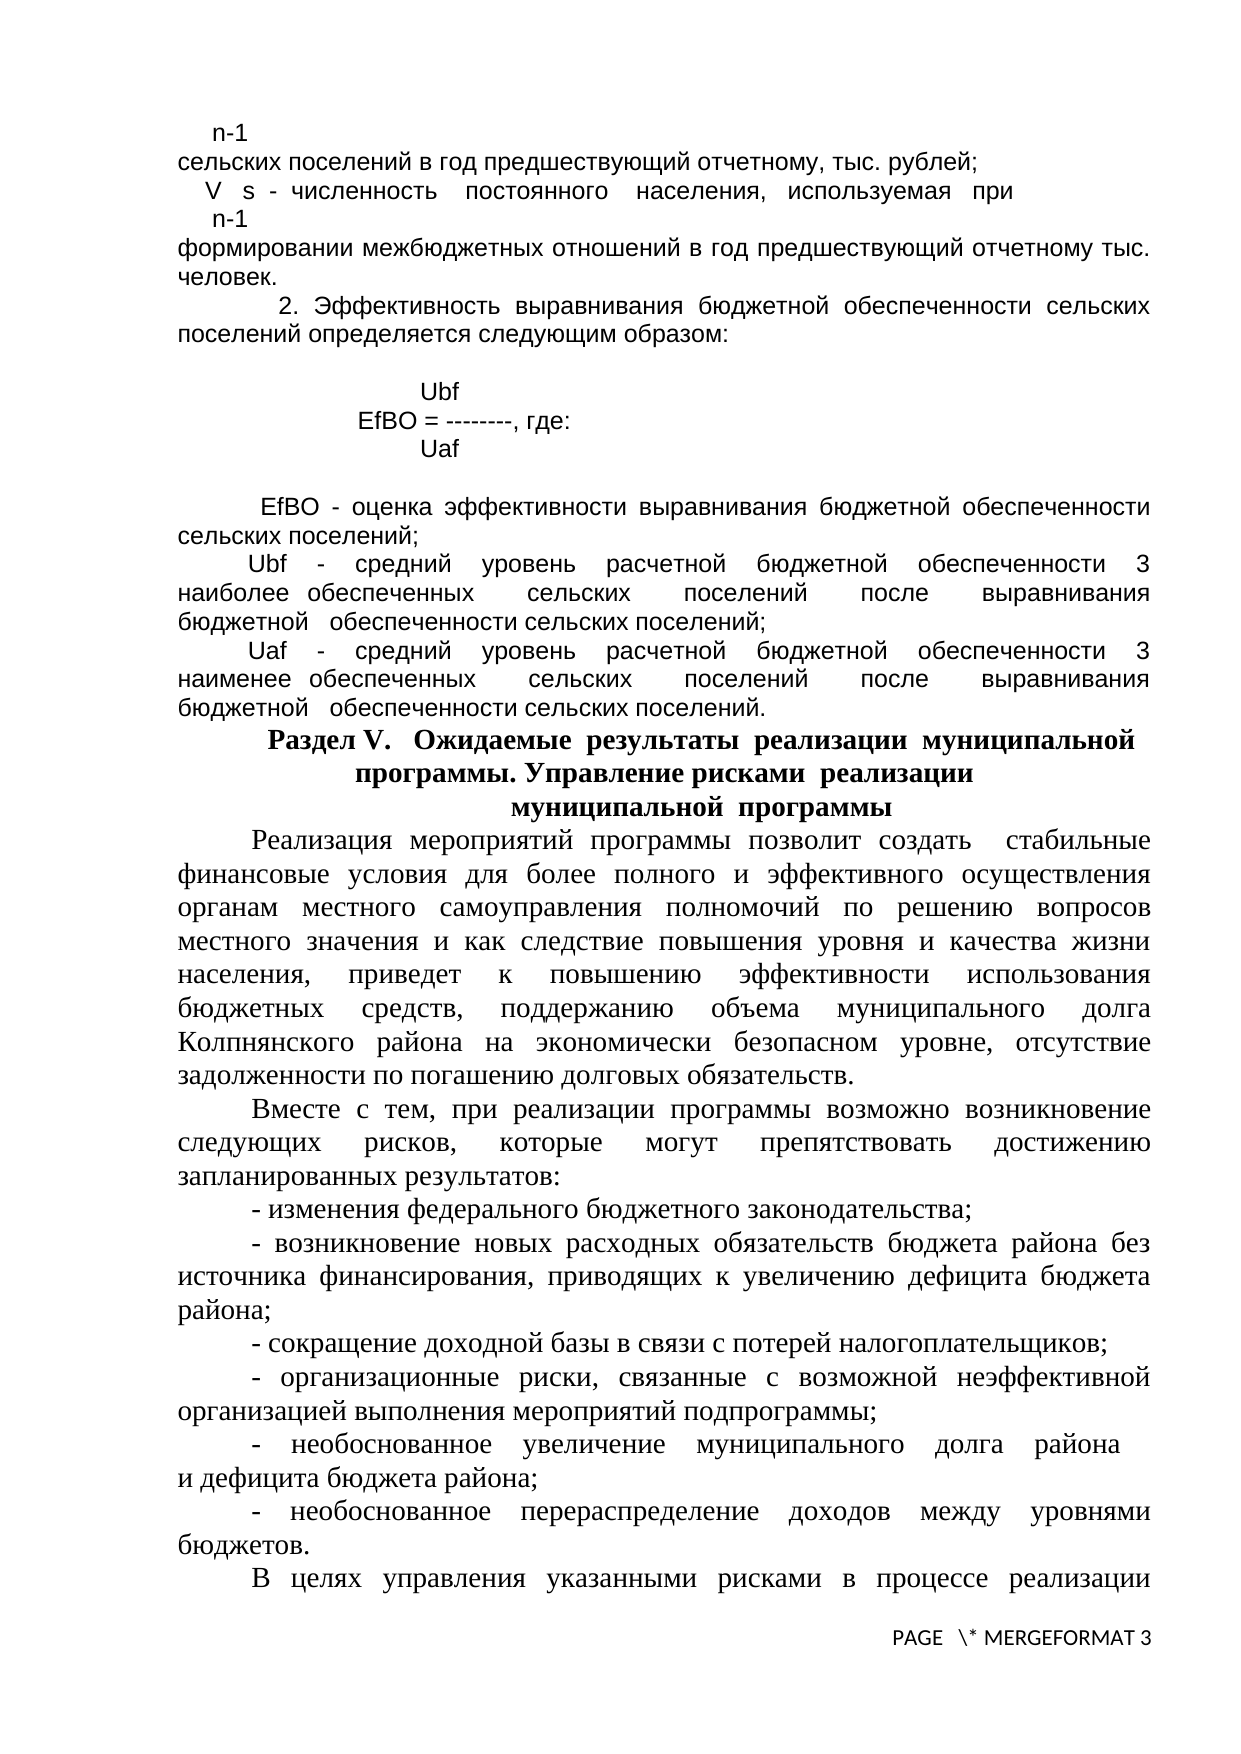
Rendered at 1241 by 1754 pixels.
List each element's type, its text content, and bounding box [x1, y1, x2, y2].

text 2. Эффективность выравнивания бюджетной обеспеченности сельских поселений определяется следующим образом: [177, 291, 1152, 348]
text Ubf - средний уровень расчетной бюджетной обеспеченности 3 наиболее обеспеченных сельских поселений после выравнивания бюджетной обеспеченности сельских поселений; [177, 549, 1152, 636]
text Uaf - средний уровень расчетной бюджетной обеспеченности 3 наименее обеспеченных сельских поселений после выравнивания бюджетной обеспеченности сельских поселений. [177, 636, 1152, 722]
text формировании межбюджетных отношений в год предшествующий отчетному тыс. человек. [177, 233, 1152, 291]
text n-1 [177, 118, 1152, 147]
text n-1 [177, 204, 1152, 233]
text EfBО - оценка эффективности выравнивания бюджетной обеспеченности сельских поселений; [177, 492, 1152, 549]
text V s - численность постоянного населения, используемая при [177, 176, 1152, 204]
text - сокращение доходной базы в связи с потерей налогоплательщиков; [177, 1326, 1152, 1359]
text - организационные риски, связанные с возможной неэффективной организацией выполнения мероприятий подпрограммы; [177, 1359, 1152, 1426]
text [177, 1560, 1152, 1594]
text - изменения федерального бюджетного законодательства; [177, 1191, 1152, 1225]
text - необоснованное увеличение муниципального долга района и дефицита бюджета района; [177, 1426, 1152, 1493]
text Реализация мероприятий программы позволит создать стабильные финансовые условия для более полного и эффективного осуществления органам местного самоуправления полномочий по решению вопросов местного значения и как следствие повышения уровня и качества жизни населения, приведет к повышению эффективности использования бюджетных средств, поддержанию объема муниципального долга Колпнянского района на экономически безопасном уровне, отсутствие задолженности по погашению долговых обязательств. [177, 822, 1152, 1091]
text сельских поселений в год предшествующий отчетному, тыс. рублей; [177, 147, 1152, 176]
text Uaf [177, 434, 1152, 463]
text Ubf [177, 377, 1152, 406]
text Вместе с тем, при реализации программы возможно возникновение следующих рисков, которые могут препятствовать достижению запланированных результатов: [177, 1091, 1152, 1191]
text EfBО = --------, где: [177, 406, 1152, 434]
text - возникновение новых расходных обязательств бюджета района без источника финансирования, приводящих к увеличению дефицита бюджета района; [177, 1225, 1152, 1326]
text - необоснованное перераспределение доходов между уровнями бюджетов. [177, 1493, 1152, 1560]
text Раздел V. Ожидаемые результаты реализации муниципальной программы. Управление рисками реализации [177, 722, 1152, 789]
text муниципальной программы [177, 789, 1152, 822]
